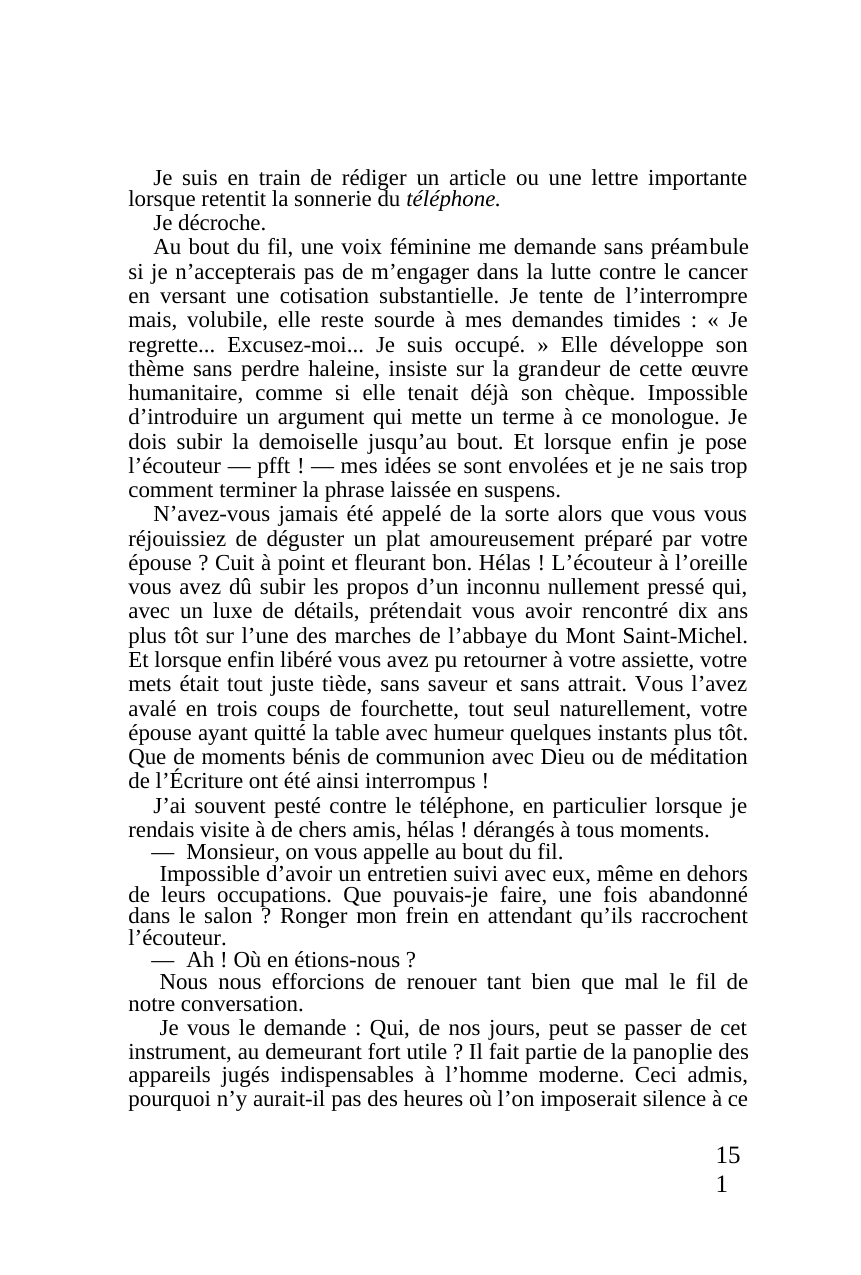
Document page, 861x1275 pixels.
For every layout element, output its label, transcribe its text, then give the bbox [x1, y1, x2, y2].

text Au bout du fil, une voix féminine me demande sans préambule si je n’accepterais pas de m’engager dans la lutte contre le cancer en versant une cotisation substantielle. Je tente de l’interrompre mais, volubile, elle reste sourde à mes demandes timides : « Je regrette... Excusez-moi... Je suis occupé. » Elle développe son thème sans perdre haleine, insiste sur la grandeur de cette œuvre humanitaire, comme si elle tenait déjà son chèque. Impossible d’introduire un argument qui mette un terme à ce monologue. Je dois subir la demoiselle jusqu’au bout. Et lorsque enfin je pose l’écouteur — pfft ! — mes idées se sont envolées et je ne sais trop comment terminer la phrase laissée en suspens. [128, 236, 749, 503]
text Je suis en train de rédiger un article ou une lettre importante lorsque retentit la sonnerie du téléphone. [128, 168, 749, 212]
list Ah ! Où en étions-nous ? [128, 950, 749, 972]
list Monsieur, on vous appelle au bout du fil. [128, 842, 749, 864]
text Nous nous efforcions de renouer tant bien que mal le fil de notre conversation. [128, 972, 749, 1017]
text J’ai souvent pesté contre le téléphone, en particulier lorsque je rendais visite à de chers amis, hélas ! dérangés à tous moments. [128, 794, 749, 842]
text N’avez-vous jamais été appelé de la sorte alors que vous vous réjouissiez de déguster un plat amoureusement préparé par votre épouse ? Cuit à point et fleurant bon. Hélas ! L’écouteur à l’oreille vous avez dû subir les propos d’un inconnu nullement pressé qui, avec un luxe de détails, prétendait vous avoir rencontré dix ans plus tôt sur l’une des marches de l’abbaye du Mont Saint-Michel. Et lorsque enfin libéré vous avez pu retourner à votre assiette, votre mets était tout juste tiède, sans saveur et sans attrait. Vous l’avez avalé en trois coups de fourchette, tout seul naturellement, votre épouse ayant quitté la table avec humeur quelques instants plus tôt. Que de moments bénis de communion avec Dieu ou de méditation de l’Écriture ont été ainsi interrompus ! [128, 503, 749, 794]
text Je décroche. [128, 212, 749, 236]
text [128, 1017, 749, 1112]
text Impossible d’avoir un entretien suivi avec eux, même en dehors de leurs occupations. Que pouvais-je faire, une fois abandonné dans le salon ? Ronger mon frein en attendant qu’ils raccrochent l’écouteur. [128, 864, 749, 950]
